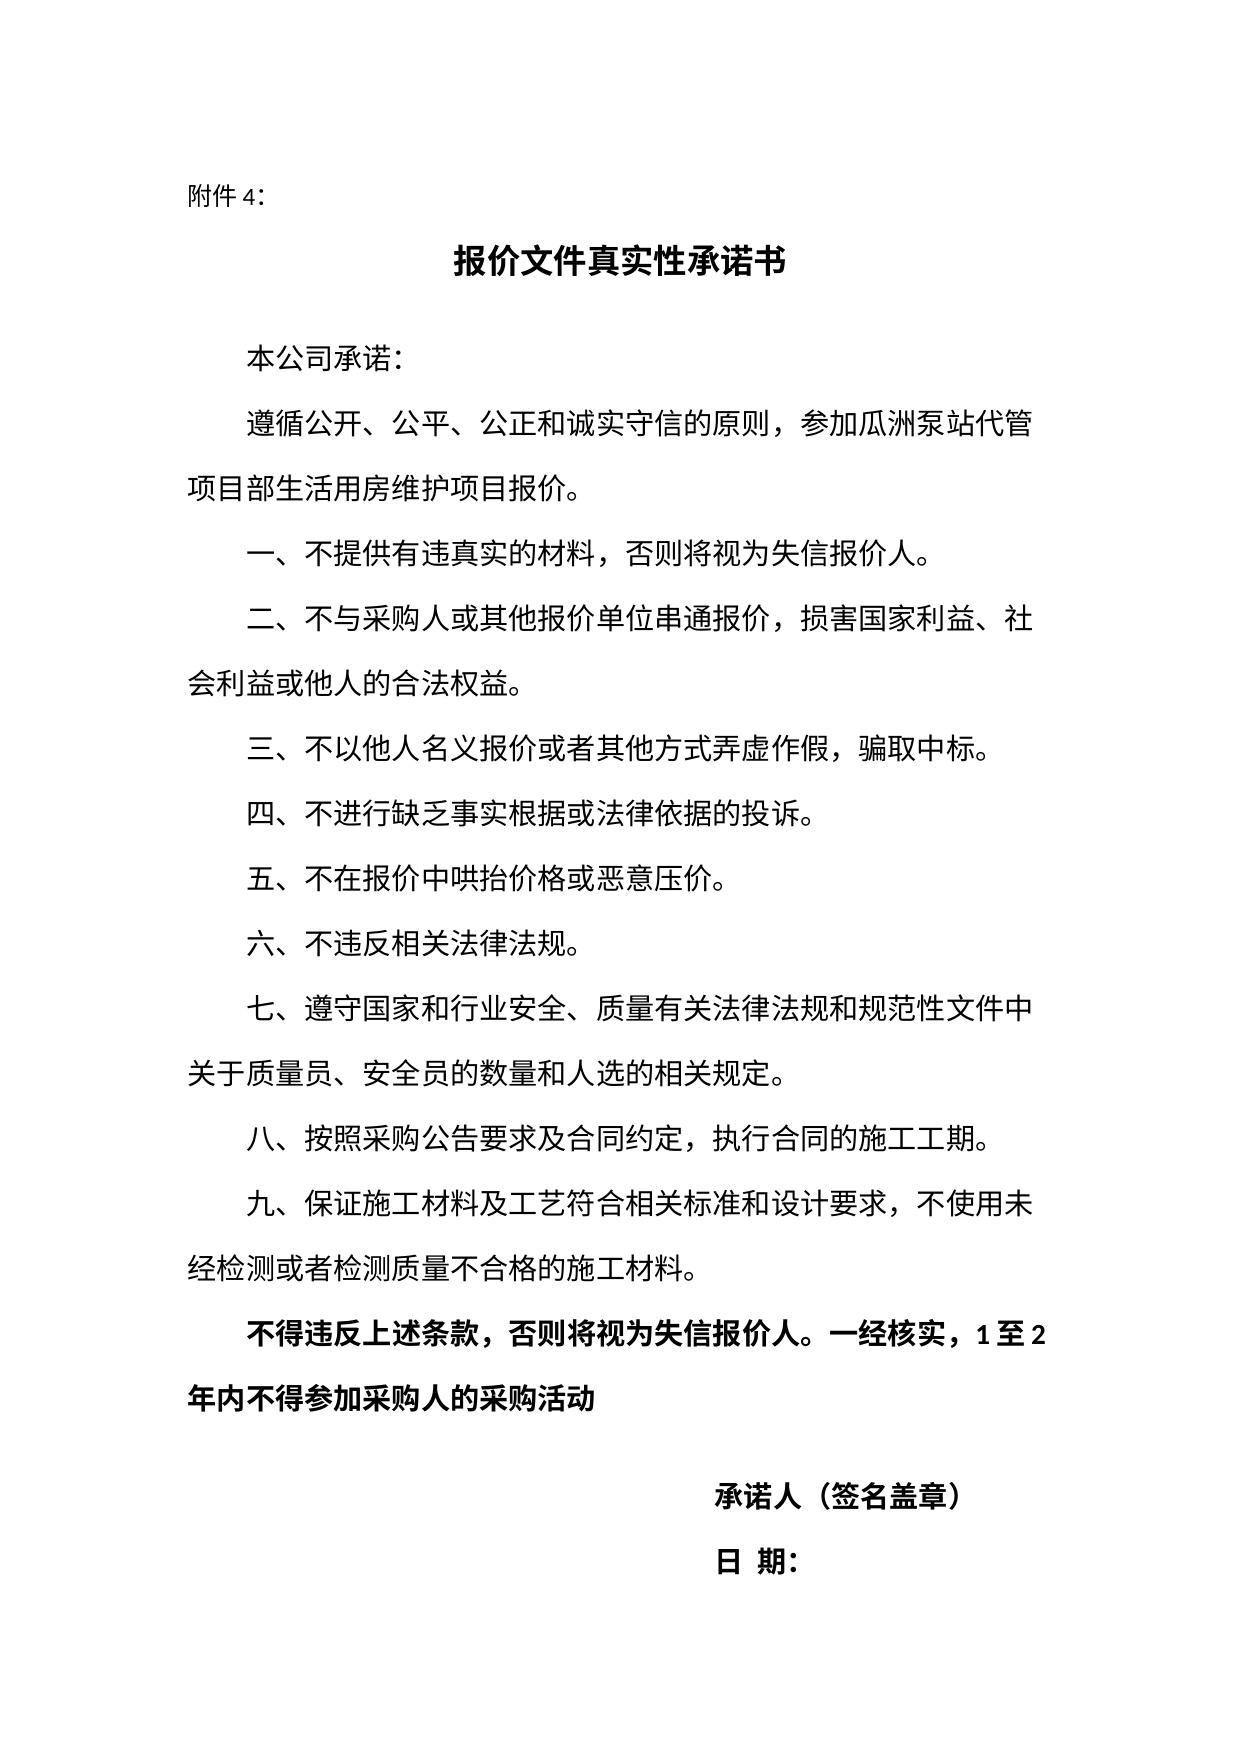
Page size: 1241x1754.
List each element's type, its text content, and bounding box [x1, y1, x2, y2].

list 不违反相关法律法规。 [187, 909, 1053, 974]
list 遵守国家和行业安全、质量有关法律法规和规范性文件中关于质量员、安全员的数量和人选的相关规定。 [187, 974, 1053, 1104]
list 不以他人名义报价或者其他方式弄虚作假，骗取中标。 [187, 714, 1053, 779]
list 不与采购人或其他报价单位串通报价，损害国家利益、社会利益或他人的合法权益。 [187, 584, 1053, 714]
text 遵循公开、公平、公正和诚实守信的原则，参加瓜洲泵站代管项目部生活用房维护项目报价。 [187, 389, 1053, 519]
list 按照采购公告要求及合同约定，执行合同的施工工期。 [187, 1104, 1053, 1169]
list 保证施工材料及工艺符合相关标准和设计要求，不使用未经检测或者检测质量不合格的施工材料。 [187, 1169, 1053, 1299]
text 报价文件真实性承诺书 [187, 227, 1053, 292]
list 不进行缺乏事实根据或法律依据的投诉。 [187, 779, 1053, 844]
text 不得违反上述条款，否则将视为失信报价人。一经核实，1至2年内不得参加采购人的采购活动 [187, 1299, 1053, 1429]
text 附件4： [187, 162, 1053, 227]
list 不提供有违真实的材料，否则将视为失信报价人。 [187, 519, 1053, 584]
list 不在报价中哄抬价格或恶意压价。 [187, 844, 1053, 909]
text 承诺人（签名盖章） [187, 1462, 1053, 1527]
text 日 期： [187, 1527, 1053, 1592]
list 本公司承诺： [187, 324, 1053, 389]
